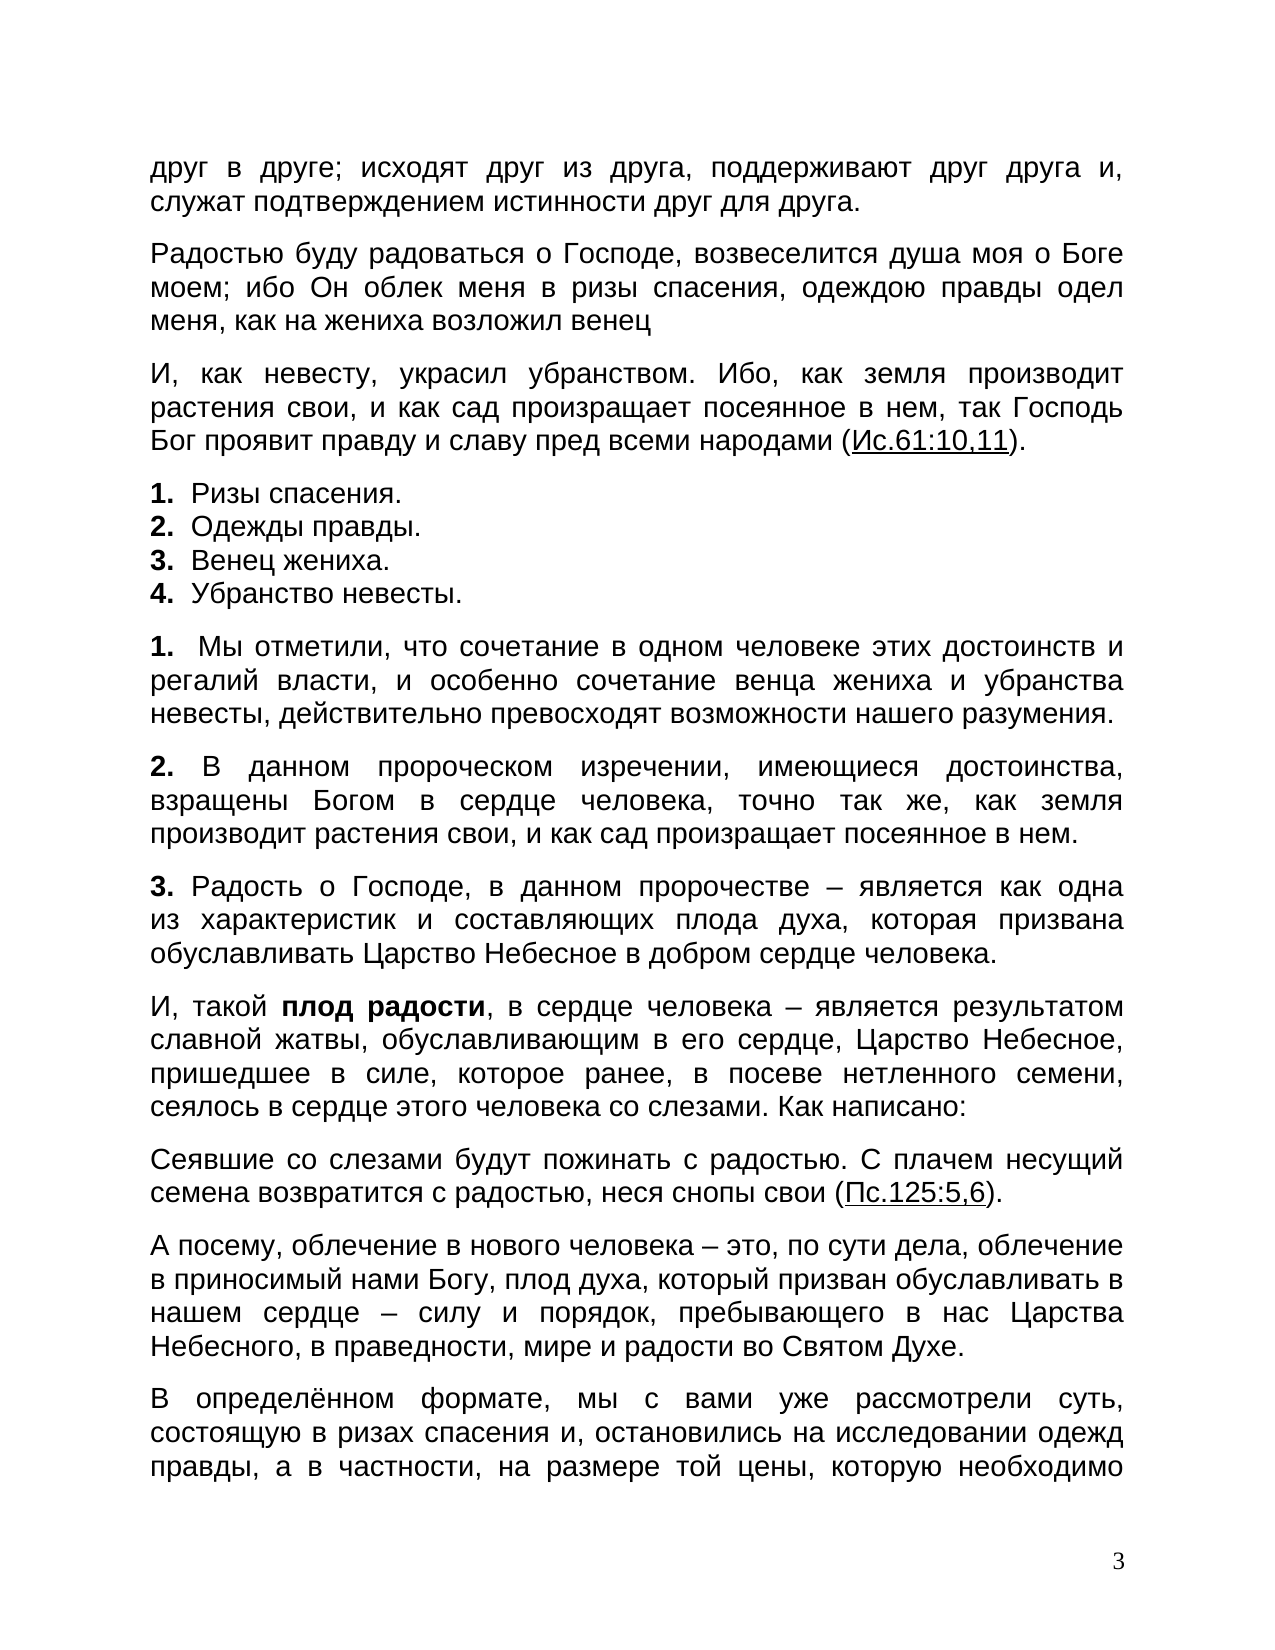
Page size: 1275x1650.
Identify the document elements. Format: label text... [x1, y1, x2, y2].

text 3. Венец жениха. [150, 543, 1125, 576]
text И, такой плод радости, в сердце человека – является результатом славной жатвы, обуславливающим в его сердце, Царство Небесное, пришедшее в силе, которое ранее, в посеве нетленного семени, сеялось в сердце этого человека со слезами. Как написано: [150, 988, 1125, 1123]
text 2. В данном пророческом изречении, имеющиеся достоинства, взращены Богом в сердце человека, точно так же, как земля производит растения свои, и как сад произращает посеянное в нем. [150, 749, 1125, 849]
text Сеявшие со слезами будут пожинать с радостью. С плачем несущий семена возвратится с радостью, неся снопы свои (Пс.125:5,6). [150, 1142, 1125, 1209]
text 1. Ризы спасения. [150, 476, 1125, 509]
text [150, 150, 1125, 217]
text И, как невесту, украсил убранством. Ибо, как земля производит растения свои, и как сад произращает посеянное в нем, так Господь Бог проявит правду и славу пред всеми народами (Ис.61:10,11). [150, 356, 1125, 457]
text А посему, облечение в нового человека – это, по сути дела, облечение в приносимый нами Богу, плод духа, который призван обуславливать в нашем сердце – силу и порядок, пребывающего в нас Царства Небесного, в праведности, мире и радости во Святом Духе. [150, 1228, 1125, 1362]
text 4. Убранство невесты. [150, 576, 1125, 610]
text Радостью буду радоваться о Господе, возвеселится душа моя о Боге моем; ибо Он облек меня в ризы спасения, одеждою правды одел меня, как на жениха возложил венец [150, 236, 1125, 337]
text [150, 1381, 1125, 1482]
text 1. Мы отметили, что сочетание в одном человеке этих достоинств и регалий власти, и особенно сочетание венца жениха и убранства невесты, действительно превосходят возможности нашего разумения. [150, 629, 1125, 730]
text 2. Одежды правды. [150, 509, 1125, 543]
text 3. Радость о Господе, в данном пророчестве – является как одна из характеристик и составляющих плода духа, которая призвана обуславливать Царство Небесное в добром сердце человека. [150, 869, 1125, 969]
